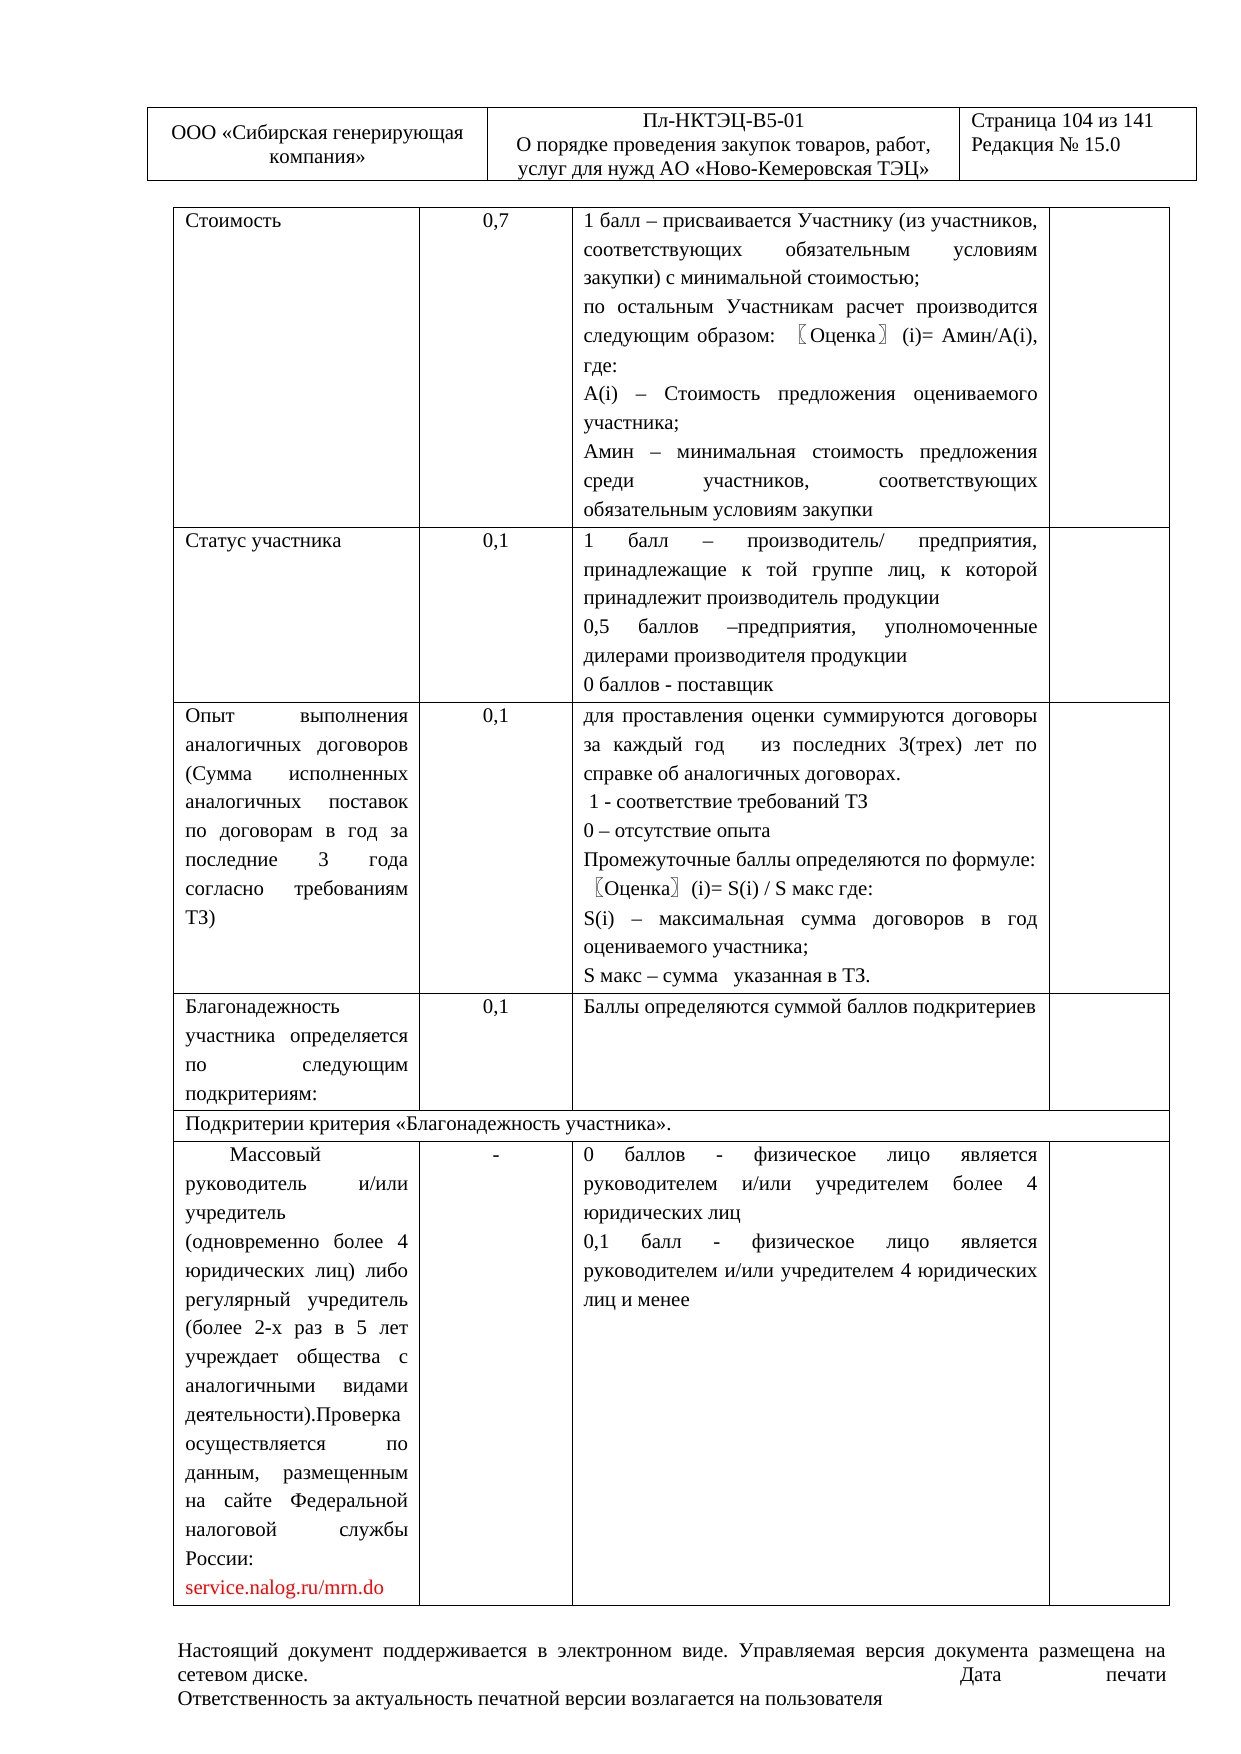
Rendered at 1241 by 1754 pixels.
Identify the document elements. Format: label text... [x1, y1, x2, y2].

table_cell Благонадежность участника определяется по следующим подкритериям: [174, 994, 419, 1110]
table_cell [174, 1142, 419, 1605]
table_cell [1050, 994, 1169, 1110]
table_cell Статус участника [174, 528, 419, 702]
table_cell 1 балл – производитель/ предприятия, принадлежащие к той группе лиц, к которой принадлежит производитель продукции 0,5 баллов –предприятия, уполномоченные дилерами производителя продукции 0 баллов - поставщик [573, 528, 1049, 702]
table_cell Баллы определяются суммой баллов подкритериев [573, 994, 1049, 1110]
table_cell для проставления оценки суммируются договоры за каждый год из последних 3(трех) лет по справке об аналогичных договорах. 1 - соответствие требований ТЗ 0 – отсутствие опыта Промежуточные баллы определяются по формуле: 〖Оценка〗(i)= S(i) / S макс где: S(i) – максимальная сумма договоров в год оцениваемого участника; S макс – сумма указанная в ТЗ. [573, 703, 1049, 993]
table_cell 0,1 [420, 994, 572, 1110]
table_cell 0,7 [420, 208, 572, 527]
table_cell [1050, 528, 1169, 702]
table_cell [1050, 1142, 1169, 1605]
table_cell 0,1 [420, 528, 572, 702]
table_cell [1050, 208, 1169, 527]
table_cell Подкритерии критерия «Благонадежность участника». [174, 1111, 1169, 1141]
table_cell - [420, 1142, 572, 1605]
table_cell 0,1 [420, 703, 572, 993]
table_cell [1050, 703, 1169, 993]
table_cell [573, 1142, 1049, 1605]
table_cell Опыт выполнения аналогичных договоров (Сумма исполненных аналогичных поставок по договорам в год за последние 3 года согласно требованиям ТЗ) [174, 703, 419, 993]
table_cell 1 балл – присваивается Участнику (из участников, соответствующих обязательным условиям закупки) с минимальной стоимостью; по остальным Участникам расчет производится следующим образом: 〖Оценка〗(i)= Aмин/A(i), где: A(i) – Стоимость предложения оцениваемого участника; Aмин – минимальная стоимость предложения среди участников, соответствующих обязательным условиям закупки [573, 208, 1049, 527]
table_cell Стоимость [174, 208, 419, 527]
